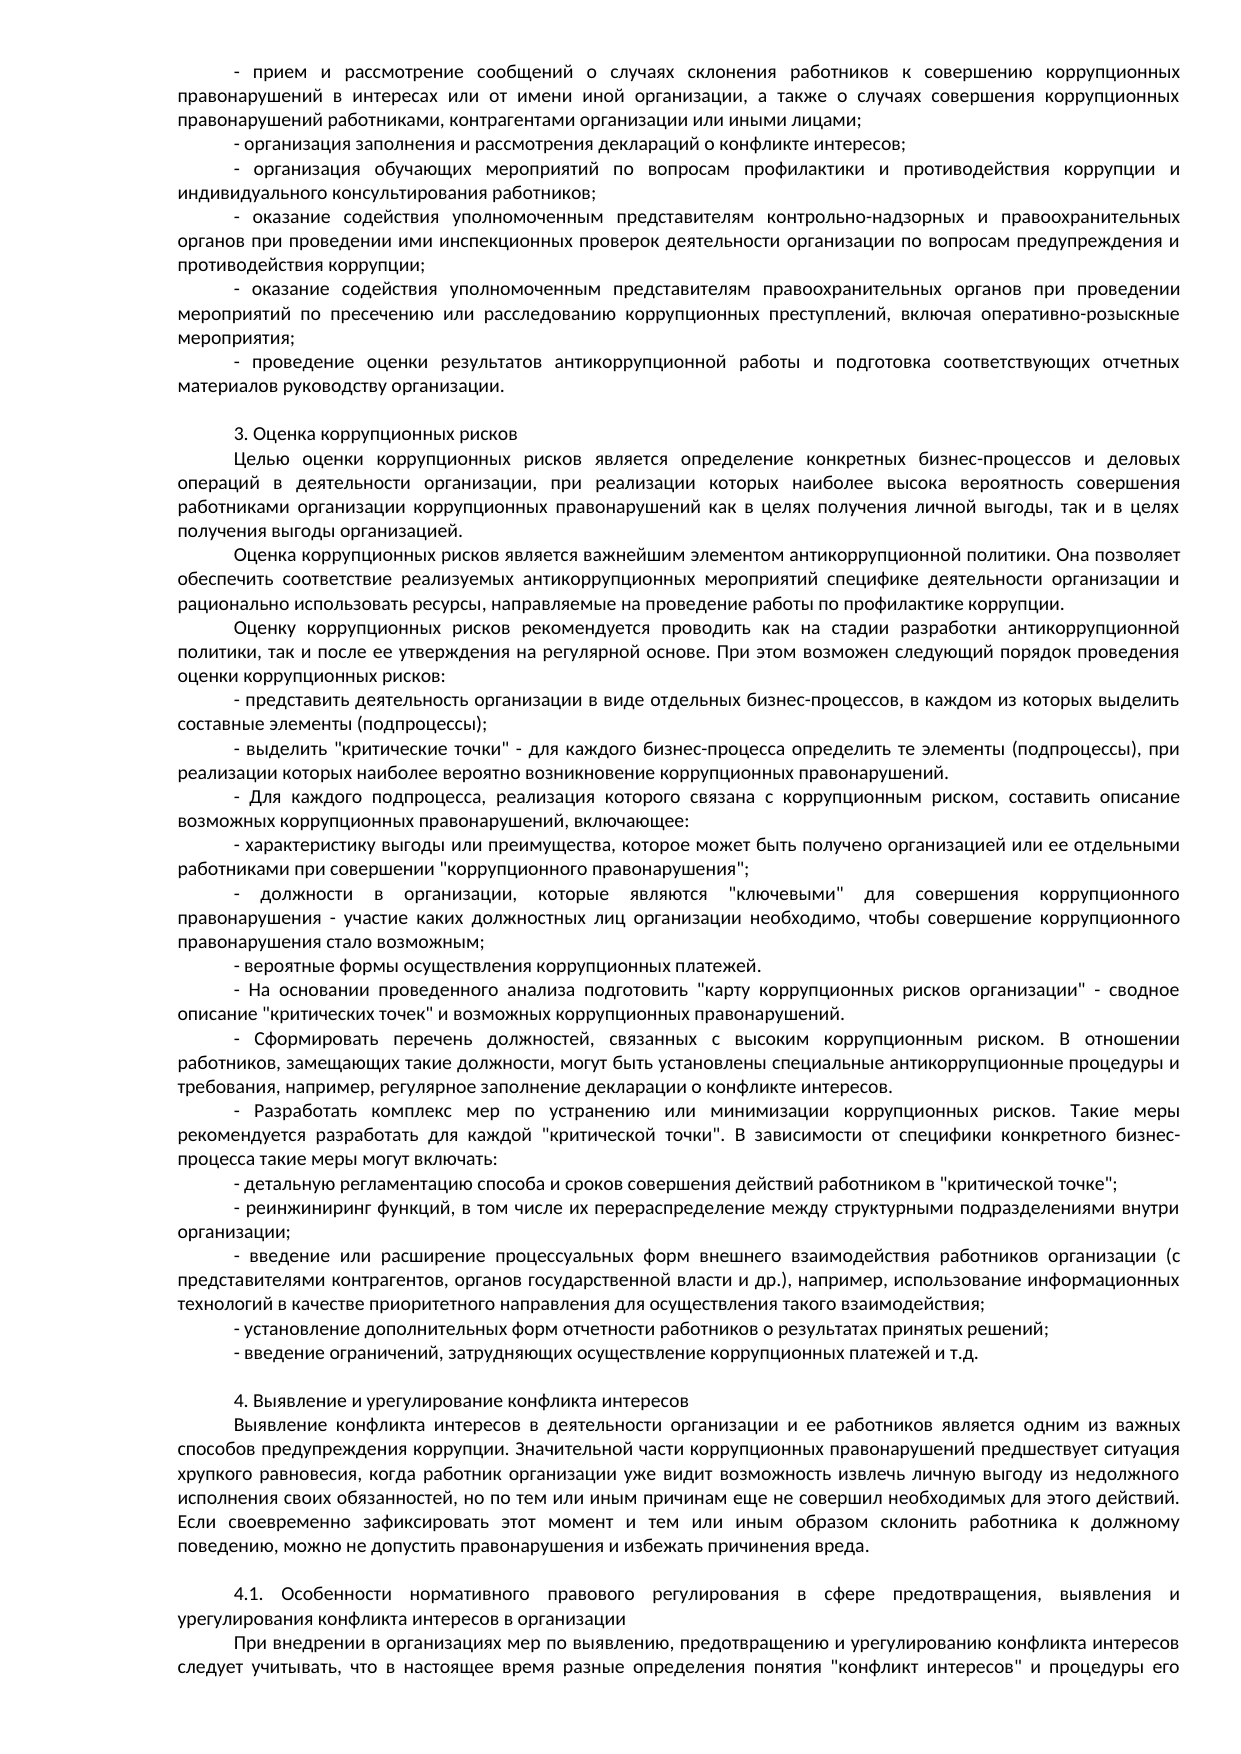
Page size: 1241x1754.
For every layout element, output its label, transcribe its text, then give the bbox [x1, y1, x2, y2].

text - характеристику выгоды или преимущества, которое может быть получено организацией или ее отдельными работниками при совершении "коррупционного правонарушения"; [177, 832, 1181, 881]
text - организация обучающих мероприятий по вопросам профилактики и противодействия коррупции и индивидуального консультирования работников; [177, 156, 1181, 204]
text - оказание содействия уполномоченным представителям правоохранительных органов при проведении мероприятий по пресечению или расследованию коррупционных преступлений, включая оперативно-розыскные мероприятия; [177, 277, 1181, 349]
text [177, 1630, 1181, 1678]
text - оказание содействия уполномоченным представителям контрольно-надзорных и правоохранительных органов при проведении ими инспекционных проверок деятельности организации по вопросам предупреждения и противодействия коррупции; [177, 204, 1181, 277]
text - представить деятельность организации в виде отдельных бизнес-процессов, в каждом из которых выделить составные элементы (подпроцессы); [177, 687, 1181, 736]
text Целью оценки коррупционных рисков является определение конкретных бизнес-процессов и деловых операций в деятельности организации, при реализации которых наиболее высока вероятность совершения работниками организации коррупционных правонарушений как в целях получения личной выгоды, так и в целях получения выгоды организацией. [177, 446, 1181, 542]
text - организация заполнения и рассмотрения деклараций о конфликте интересов; [177, 132, 1181, 156]
text - Для каждого подпроцесса, реализация которого связана с коррупционным риском, составить описание возможных коррупционных правонарушений, включающее: [177, 784, 1181, 832]
text - вероятные формы осуществления коррупционных платежей. [177, 953, 1181, 977]
text - Сформировать перечень должностей, связанных с высоким коррупционным риском. В отношении работников, замещающих такие должности, могут быть установлены специальные антикоррупционные процедуры и требования, например, регулярное заполнение декларации о конфликте интересов. [177, 1026, 1181, 1098]
text - введение или расширение процессуальных форм внешнего взаимодействия работников организации (с представителями контрагентов, органов государственной власти и др.), например, использование информационных технологий в качестве приоритетного направления для осуществления такого взаимодействия; [177, 1243, 1181, 1316]
text Оценка коррупционных рисков является важнейшим элементом антикоррупционной политики. Она позволяет обеспечить соответствие реализуемых антикоррупционных мероприятий специфике деятельности организации и рационально использовать ресурсы, направляемые на проведение работы по профилактике коррупции. [177, 542, 1181, 615]
text - введение ограничений, затрудняющих осуществление коррупционных платежей и т.д. [177, 1340, 1181, 1364]
text 4. Выявление и урегулирование конфликта интересов [177, 1388, 1181, 1412]
text - реинжиниринг функций, в том числе их перераспределение между структурными подразделениями внутри организации; [177, 1195, 1181, 1243]
text - установление дополнительных форм отчетности работников о результатах принятых решений; [177, 1316, 1181, 1340]
text Оценку коррупционных рисков рекомендуется проводить как на стадии разработки антикоррупционной политики, так и после ее утверждения на регулярной основе. При этом возможен следующий порядок проведения оценки коррупционных рисков: [177, 615, 1181, 687]
text - прием и рассмотрение сообщений о случаях склонения работников к совершению коррупционных правонарушений в интересах или от имени иной организации, а также о случаях совершения коррупционных правонарушений работниками, контрагентами организации или иными лицами; [177, 59, 1181, 132]
text - Разработать комплекс мер по устранению или минимизации коррупционных рисков. Такие меры рекомендуется разработать для каждой "критической точки". В зависимости от специфики конкретного бизнес-процесса такие меры могут включать: [177, 1098, 1181, 1171]
text - должности в организации, которые являются "ключевыми" для совершения коррупционного правонарушения - участие каких должностных лиц организации необходимо, чтобы совершение коррупционного правонарушения стало возможным; [177, 881, 1181, 953]
text Выявление конфликта интересов в деятельности организации и ее работников является одним из важных способов предупреждения коррупции. Значительной части коррупционных правонарушений предшествует ситуация хрупкого равновесия, когда работник организации уже видит возможность извлечь личную выгоду из недолжного исполнения своих обязанностей, но по тем или иным причинам еще не совершил необходимых для этого действий. Если своевременно зафиксировать этот момент и тем или иным образом склонить работника к должному поведению, можно не допустить правонарушения и избежать причинения вреда. [177, 1412, 1181, 1557]
text - проведение оценки результатов антикоррупционной работы и подготовка соответствующих отчетных материалов руководству организации. [177, 349, 1181, 397]
text 3. Оценка коррупционных рисков [177, 422, 1181, 446]
text - детальную регламентацию способа и сроков совершения действий работником в "критической точке"; [177, 1171, 1181, 1195]
text 4.1. Особенности нормативного правового регулирования в сфере предотвращения, выявления и урегулирования конфликта интересов в организации [177, 1582, 1181, 1630]
text - На основании проведенного анализа подготовить "карту коррупционных рисков организации" - сводное описание "критических точек" и возможных коррупционных правонарушений. [177, 977, 1181, 1026]
text - выделить "критические точки" - для каждого бизнес-процесса определить те элементы (подпроцессы), при реализации которых наиболее вероятно возникновение коррупционных правонарушений. [177, 736, 1181, 784]
